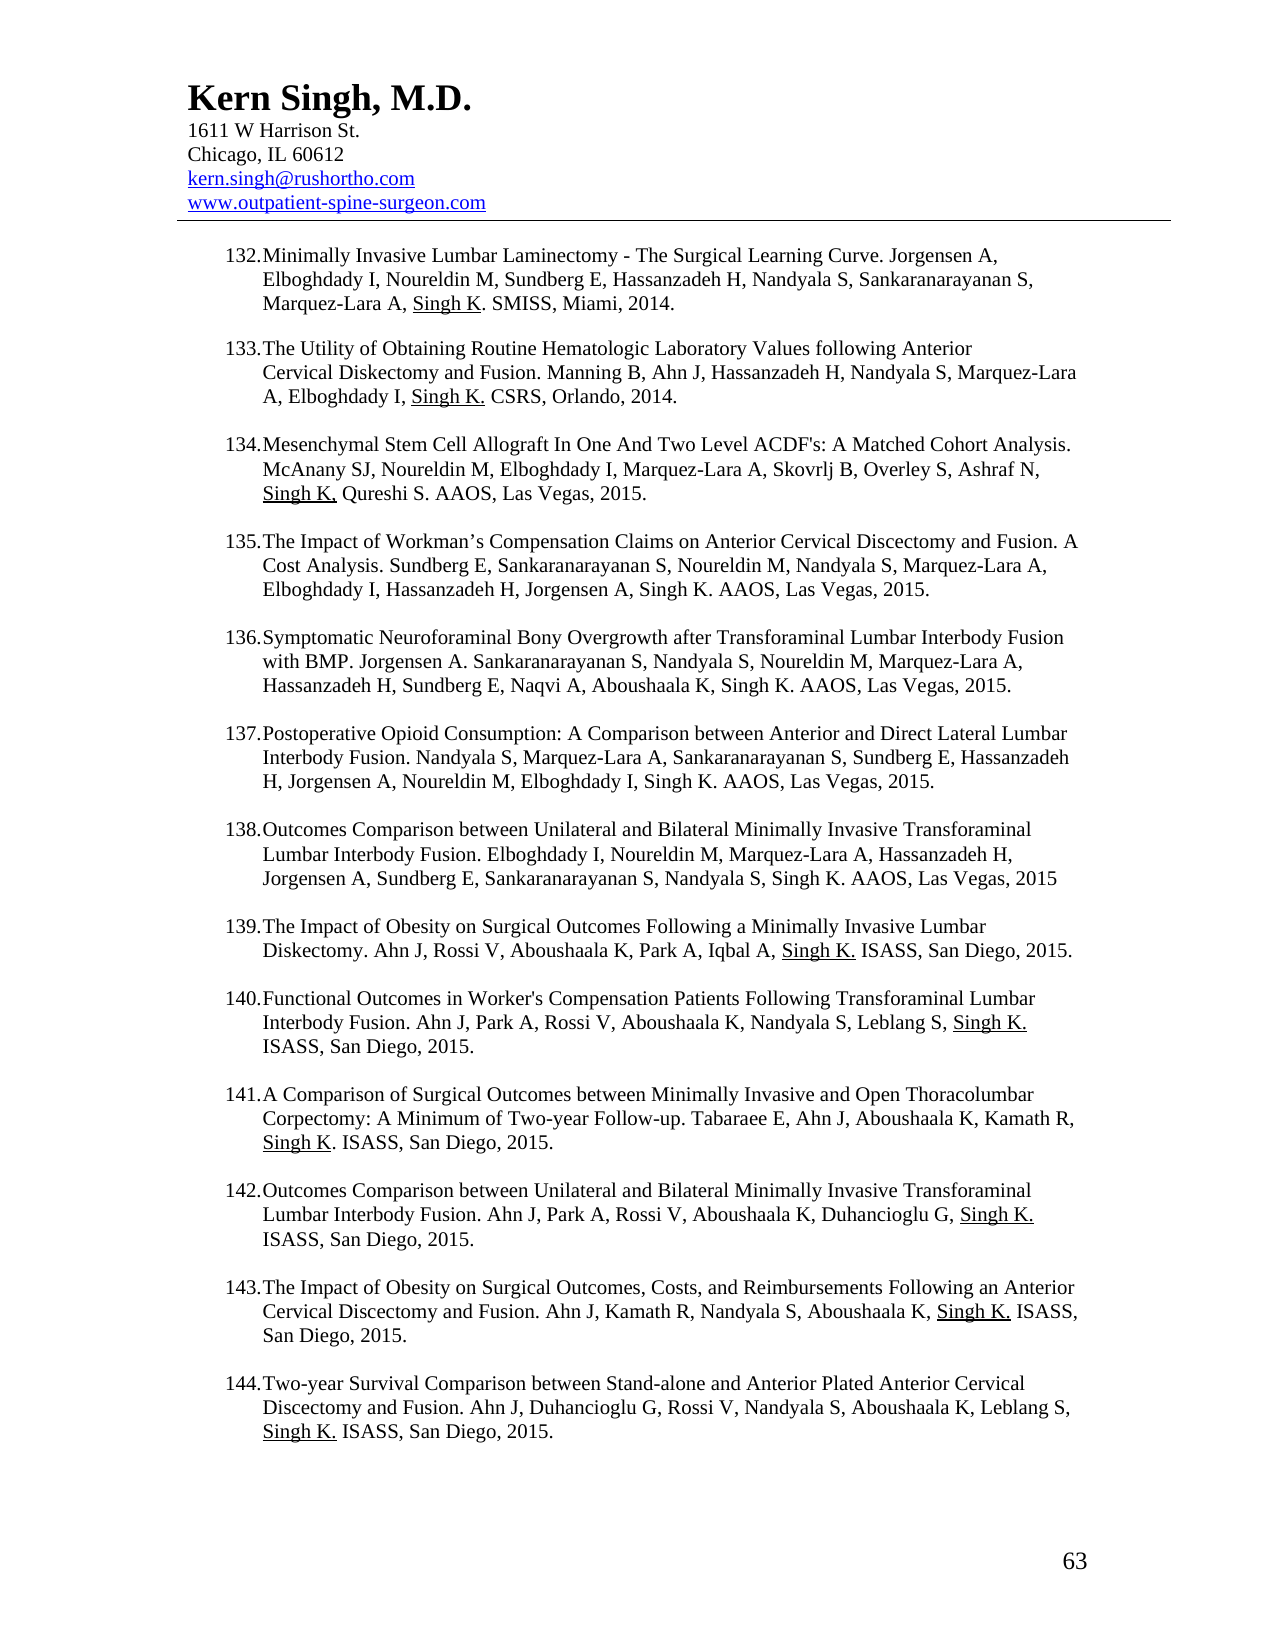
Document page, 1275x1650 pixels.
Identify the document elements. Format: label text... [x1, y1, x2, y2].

list The Impact of Obesity on Surgical Outcomes Following a Minimally Invasive Lumbar Diskectomy. Ahn J, Rossi V, Aboushaala K, Park A, Iqbal A, Singh K. ISASS, San Diego, 2015. [225, 914, 1087, 962]
list The Impact of Obesity on Surgical Outcomes, Costs, and Reimbursements Following an Anterior Cervical Discectomy and Fusion. Ahn J, Kamath R, Nandyala S, Aboushaala K, Singh K. ISASS, San Diego, 2015. [225, 1274, 1087, 1347]
list The Utility of Obtaining Routine Hematologic Laboratory Values following Anterior Cervical Diskectomy and Fusion. Manning B, Ahn J, Hassanzadeh H, Nandyala S, Marquez-Lara A, Elboghdady I, Singh K. CSRS, Orlando, 2014. [225, 336, 1087, 408]
list The Impact of Workman’s Compensation Claims on Anterior Cervical Discectomy and Fusion. A Cost Analysis. Sundberg E, Sankaranarayanan S, Noureldin M, Nandyala S, Marquez-Lara A, Elboghdady I, Hassanzadeh H, Jorgensen A, Singh K. AAOS, Las Vegas, 2015. [225, 529, 1087, 601]
list Postoperative Opioid Consumption: A Comparison between Anterior and Direct Lateral Lumbar Interbody Fusion. Nandyala S, Marquez-Lara A, Sankaranarayanan S, Sundberg E, Hassanzadeh H, Jorgensen A, Noureldin M, Elboghdady I, Singh K. AAOS, Las Vegas, 2015. [225, 721, 1087, 793]
list A Comparison of Surgical Outcomes between Minimally Invasive and Open Thoracolumbar Corpectomy: A Minimum of Two-year Follow-up. Tabaraee E, Ahn J, Aboushaala K, Kamath R, Singh K. ISASS, San Diego, 2015. [225, 1082, 1087, 1154]
list Minimally Invasive Lumbar Laminectomy - The Surgical Learning Curve. Jorgensen A, Elboghdady I, Noureldin M, Sundberg E, Hassanzadeh H, Nandyala S, Sankaranarayanan S, Marquez-Lara A, Singh K. SMISS, Miami, 2014. [225, 243, 1087, 315]
list Two-year Survival Comparison between Stand-alone and Anterior Plated Anterior Cervical Discectomy and Fusion. Ahn J, Duhancioglu G, Rossi V, Nandyala S, Aboushaala K, Leblang S, Singh K. ISASS, San Diego, 2015. [225, 1371, 1087, 1443]
list Functional Outcomes in Worker's Compensation Patients Following Transforaminal Lumbar Interbody Fusion. Ahn J, Park A, Rossi V, Aboushaala K, Nandyala S, Leblang S, Singh K. ISASS, San Diego, 2015. [225, 986, 1087, 1058]
list Outcomes Comparison between Unilateral and Bilateral Minimally Invasive Transforaminal Lumbar Interbody Fusion. Elboghdady I, Noureldin M, Marquez-Lara A, Hassanzadeh H, Jorgensen A, Sundberg E, Sankaranarayanan S, Nandyala S, Singh K. AAOS, Las Vegas, 2015 [225, 817, 1087, 889]
list Symptomatic Neuroforaminal Bony Overgrowth after Transforaminal Lumbar Interbody Fusion with BMP. Jorgensen A. Sankaranarayanan S, Nandyala S, Noureldin M, Marquez-Lara A, Hassanzadeh H, Sundberg E, Naqvi A, Aboushaala K, Singh K. AAOS, Las Vegas, 2015. [225, 625, 1087, 697]
list Outcomes Comparison between Unilateral and Bilateral Minimally Invasive Transforaminal Lumbar Interbody Fusion. Ahn J, Park A, Rossi V, Aboushaala K, Duhancioglu G, Singh K. ISASS, San Diego, 2015. [225, 1178, 1087, 1251]
list Mesenchymal Stem Cell Allograft In One And Two Level ACDF's: A Matched Cohort Analysis. McAnany SJ, Noureldin M, Elboghdady I, Marquez-Lara A, Skovrlj B, Overley S, Ashraf N, Singh K, Qureshi S. AAOS, Las Vegas, 2015. [225, 432, 1087, 504]
